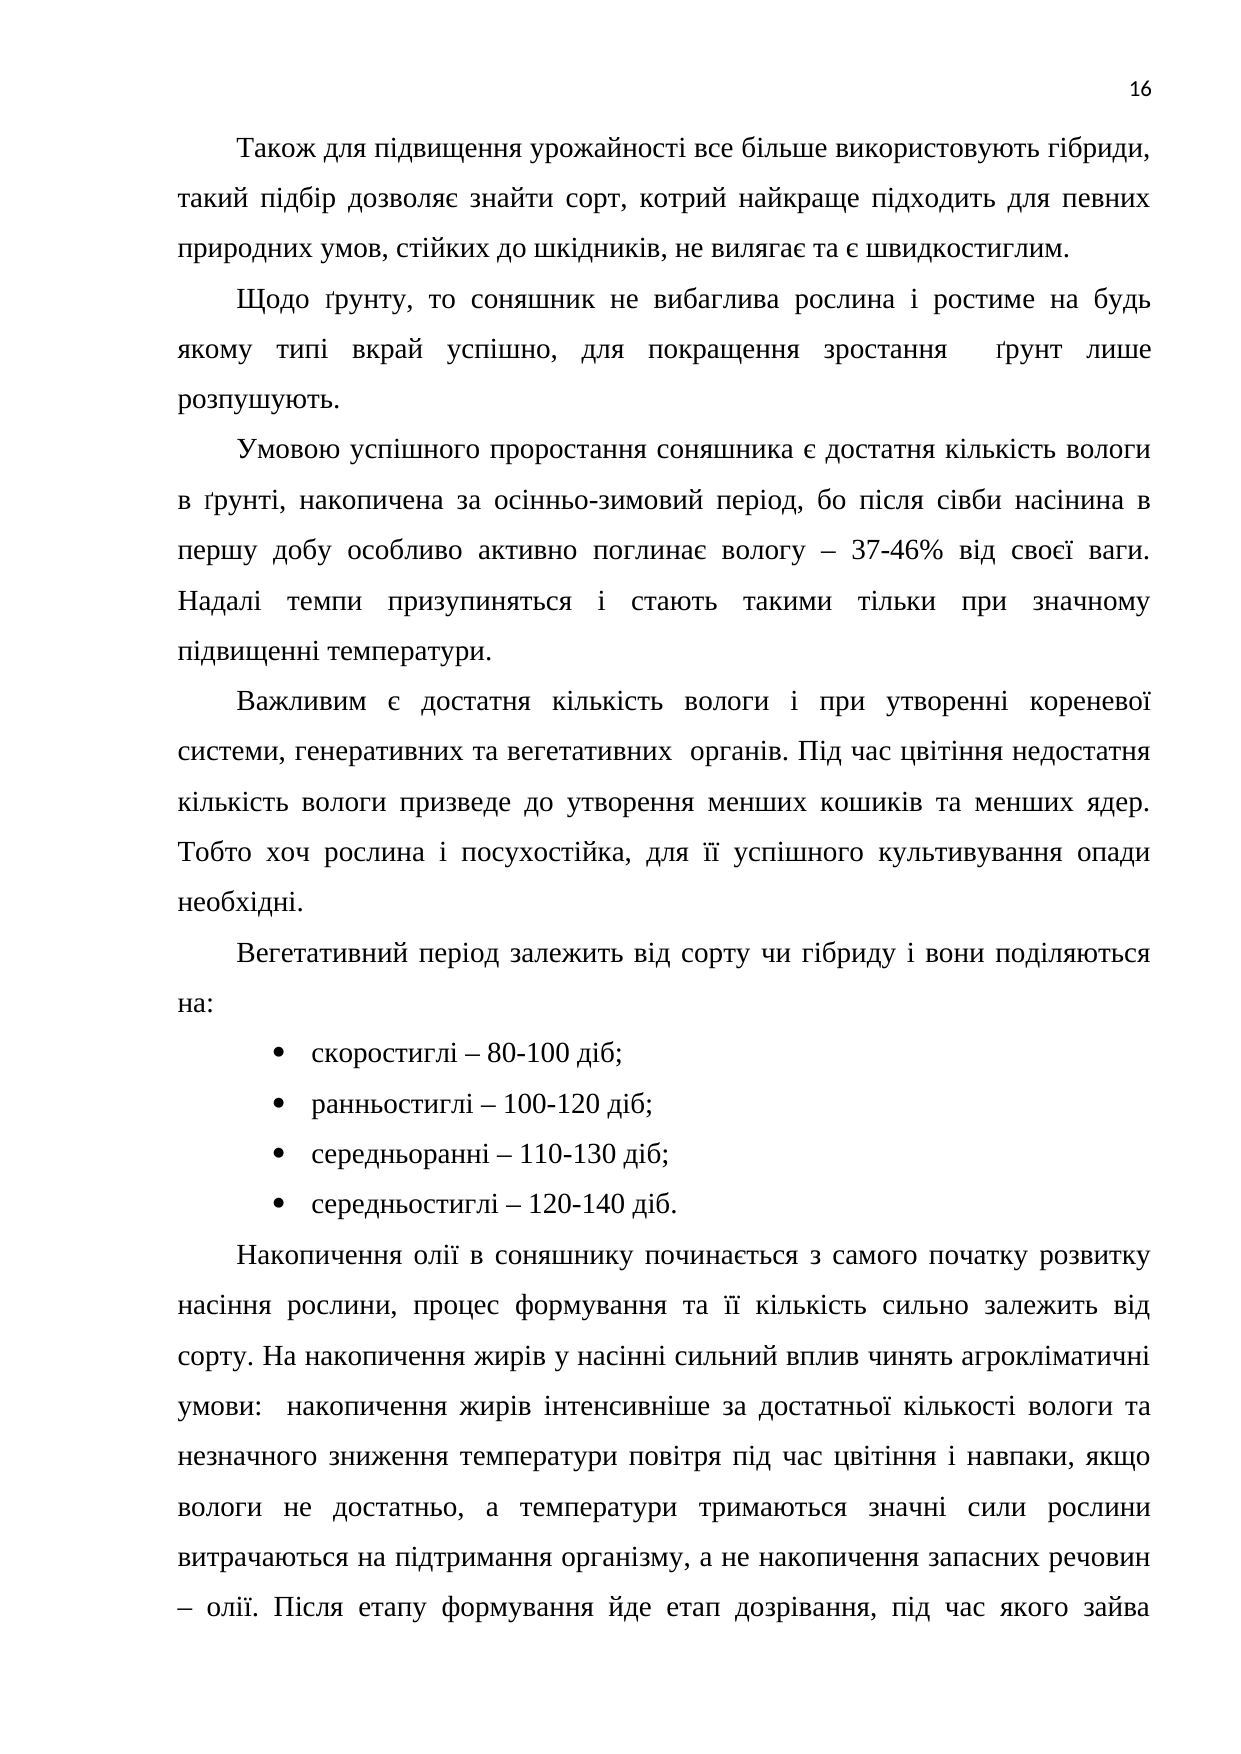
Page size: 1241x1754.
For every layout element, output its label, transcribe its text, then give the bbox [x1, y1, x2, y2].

text Щодо Ґрунту, то соняшник не вибаглива рослина і ростиме на будь якому типі вкрай успішно, для покращення зростання Ґрунт лише розпушують. [177, 281, 1152, 415]
text Умовою успішного проростання соняшника є достатня кількість вологи в Ґрунті, накопичена за осінньо-зимовий період, бо після сівби насінина в першу добу особливо активно поглинає вологу – 37-46% від своєї ваги. Надалі темпи призупиняться і стають такими тільки при значному підвищенні температури. [177, 432, 1152, 666]
list середньоранні – 110-130 діб; [274, 1136, 1152, 1170]
list середньостиглі – 120-140 діб. [274, 1187, 1152, 1220]
text Вегетативний період залежить від сорту чи гібриду і вони поділяються на: [177, 935, 1152, 1019]
list ранньостиглі – 100-120 діб; [274, 1086, 1152, 1119]
text Також для підвищення урожайності все більше використовують гібриди, такий підбір дозволяє знайти сорт, котрий найкраще підходить для певних природних умов, стійких до шкідників, не вилягає та є швидкостиглим. [177, 130, 1152, 264]
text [177, 1237, 1152, 1623]
text Важливим є достатня кількість вологи і при утворенні кореневої системи, генеративних та вегетативних органів. Під час цвітіння недостатня кількість вологи призведе до утворення менших кошиків та менших ядер. Тобто хоч рослина і посухостійка, для її успішного культивування опади необхідні. [177, 683, 1152, 918]
list скоростиглі – 80-100 діб; [274, 1035, 1152, 1069]
